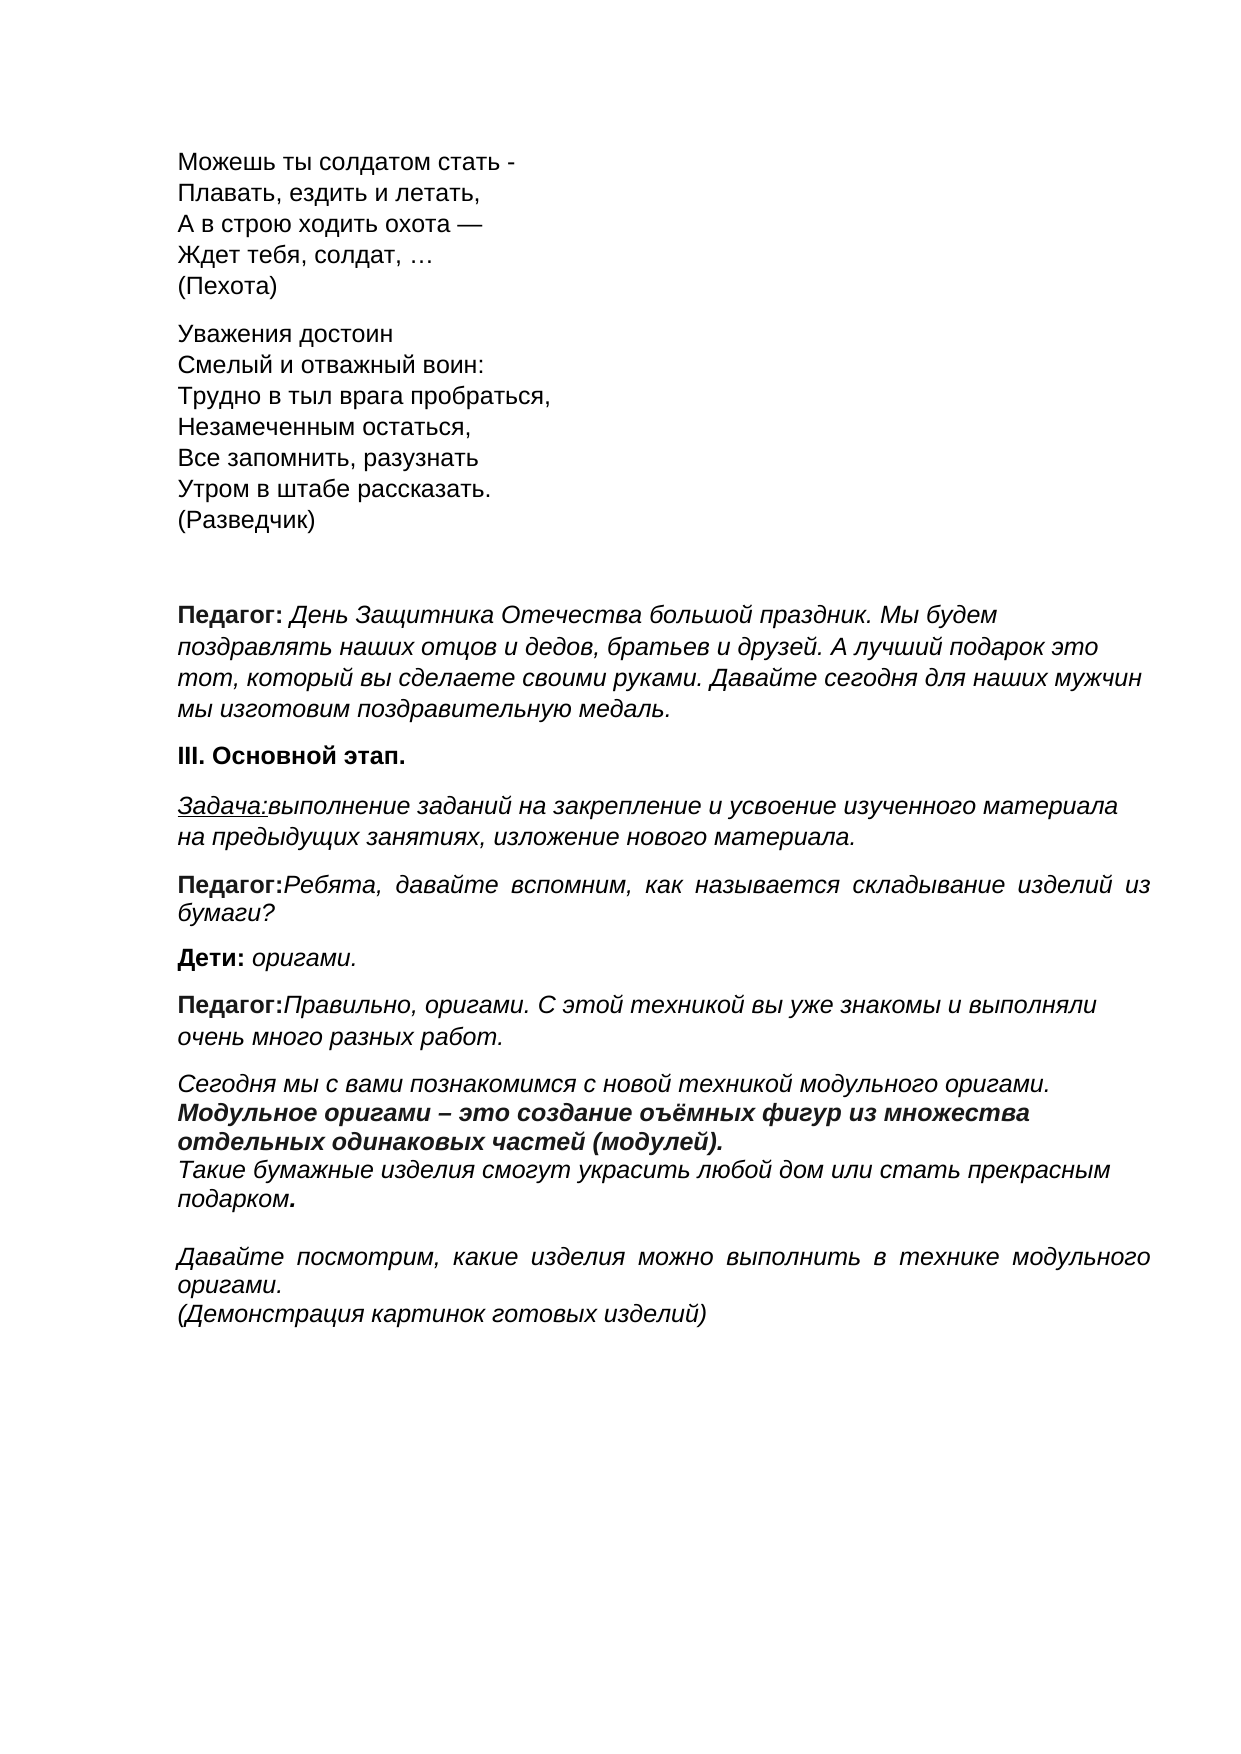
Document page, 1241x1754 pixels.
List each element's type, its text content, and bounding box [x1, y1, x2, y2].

text Уважения достоин Смелый и отважный воин: Трудно в тыл врага пробраться, Незамеченным остаться, Все запомнить, разузнать Утром в штабе рассказать. (Разведчик) [177, 319, 1152, 534]
text Сегодня мы с вами познакомимся с новой техникой модульного оригами. [177, 1069, 1152, 1098]
text Задача:выполнение заданий на закрепление и усвоение изученного материала на предыдущих занятиях, изложение нового материала. [177, 791, 1152, 851]
text Педагог:Правильно, оригами. С этой техникой вы уже знакомы и выполняли очень много разных работ. [177, 991, 1152, 1050]
text Можешь ты солдатом стать - Плавать, ездить и летать, А в строю ходить охота — Ждет тебя, солдат, … (Пехота) [177, 147, 1152, 300]
text Такие бумажные изделия смогут украсить любой дом или стать прекрасным подарком. [177, 1156, 1152, 1213]
text (Демонстрация картинок готовых изделий) [177, 1299, 1152, 1328]
text Дети: оригами. [177, 943, 1152, 972]
text Педагог:Ребята, давайте вспомним, как называется складывание изделий из бумаги? [177, 870, 1152, 927]
text Давайте посмотрим, какие изделия можно выполнить в технике модульного оригами. [177, 1242, 1152, 1299]
text Модульное оригами – это создание оъёмных фигур из множества отдельных одинаковых частей (модулей). [177, 1098, 1152, 1156]
text III. Основной этап. [177, 741, 1152, 770]
text Педагог: День Защитника Отечества большой праздник. Мы будем поздравлять наших отцов и дедов, братьев и друзей. А лучший подарок это тот, который вы сделаете своими руками. Давайте сегодня для наших мужчин мы изготовим поздравительную медаль. [177, 600, 1152, 722]
